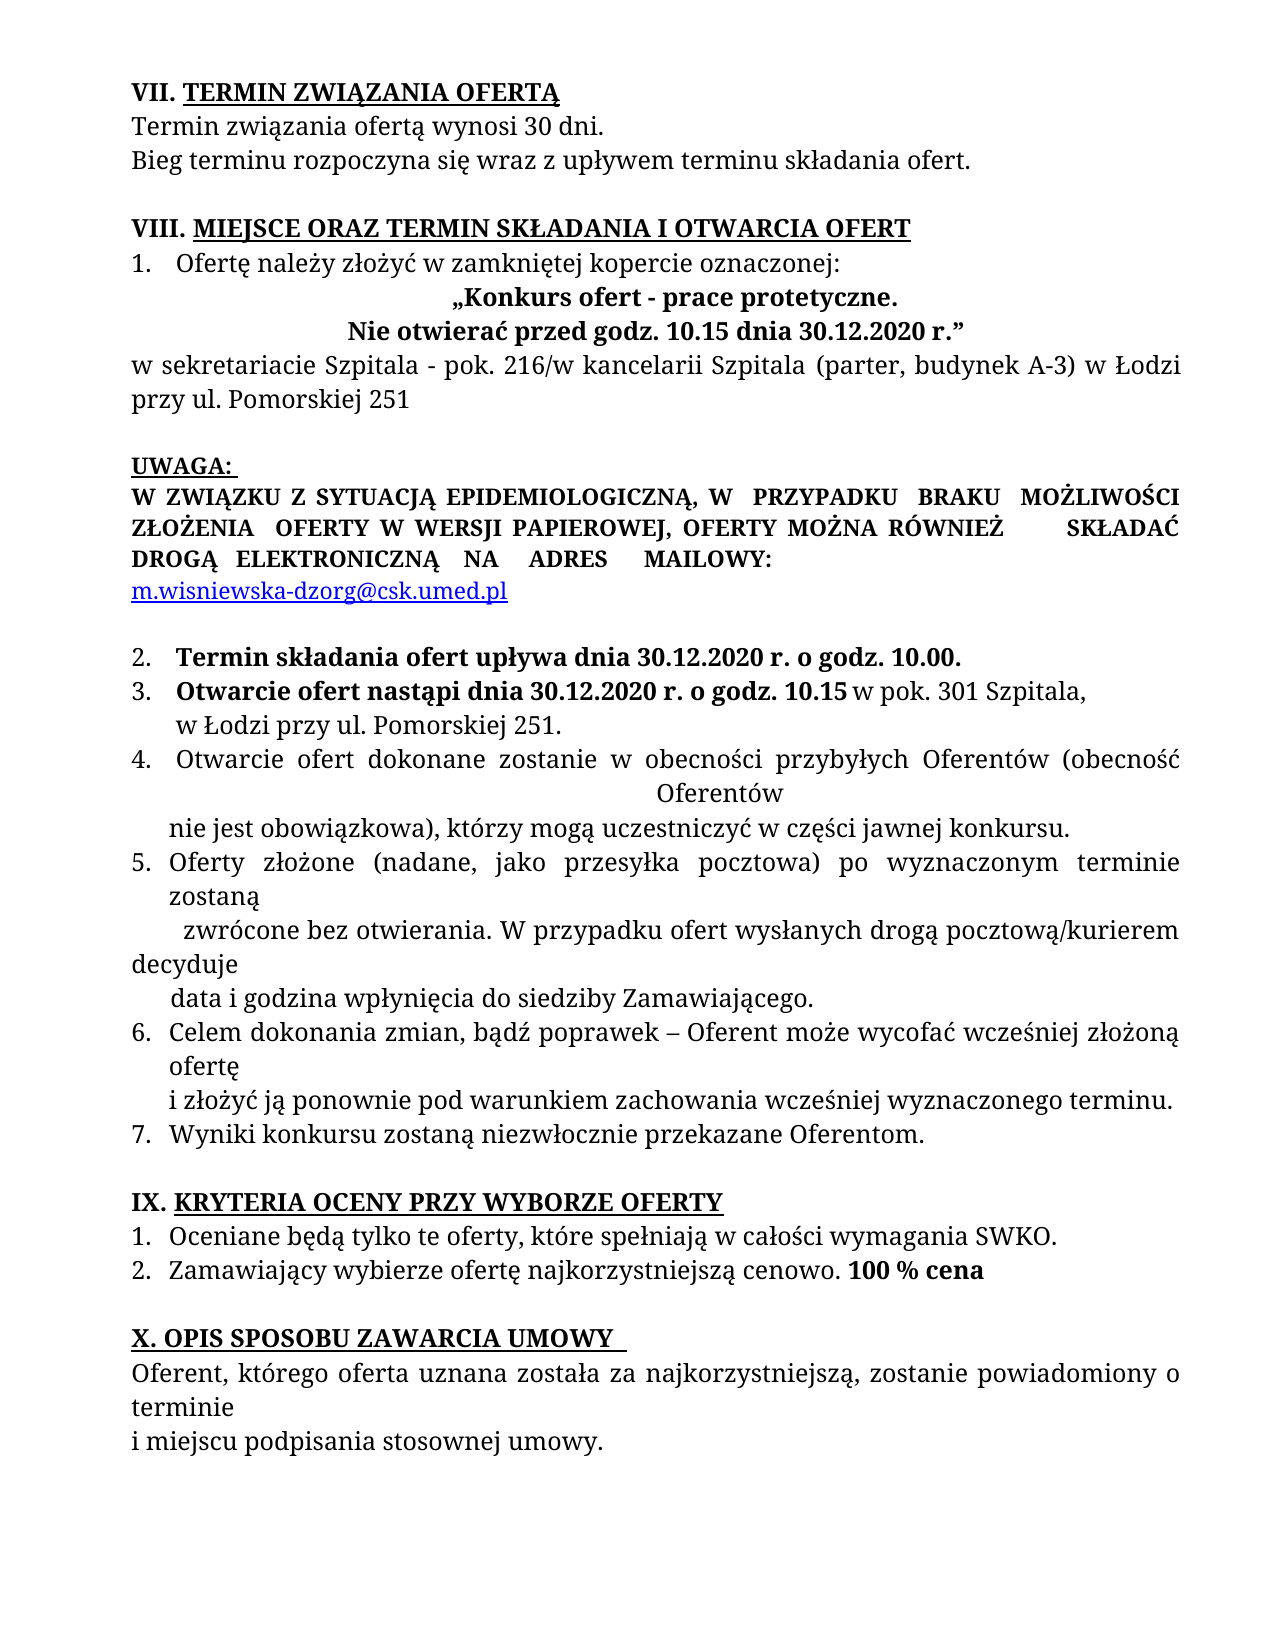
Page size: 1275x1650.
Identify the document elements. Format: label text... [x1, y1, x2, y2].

list Wyniki konkursu zostaną niezwłocznie przekazane Oferentom. [131, 1117, 1181, 1151]
text Bieg terminu rozpoczyna się wraz z upływem terminu składania ofert. [131, 143, 1181, 177]
list Zamawiający wybierze ofertę najkorzystniejszą cenowo. 100 % cena [131, 1253, 1181, 1287]
list Ofertę należy złożyć w zamkniętej kopercie oznaczonej: [131, 245, 1181, 279]
text X. OPIS SPOSOBU ZAWARCIA UMOWY [131, 1321, 1181, 1355]
text data i godzina wpłynięcia do siedziby Zamawiającego. [131, 981, 1181, 1014]
text Nie otwierać przed godz. 10.15 dnia 30.12.2020 r.” [131, 313, 1181, 347]
text nie jest obowiązkowa), którzy mogą uczestniczyć w części jawnej konkursu. [169, 810, 1181, 844]
text Termin związania ofertą wynosi 30 dni. [131, 109, 1181, 143]
list UWAGA: [131, 449, 1181, 481]
list Otwarcie ofert dokonane zostanie w obecności przybyłych Oferentów (obecność Oferentów [131, 742, 1181, 810]
text IX. KRYTERIA OCENY PRZY WYBORZE OFERTY [131, 1185, 1181, 1219]
list m.wisniewska-dzorg@csk.umed.pl [131, 574, 1181, 606]
list Celem dokonania zmian, bądź poprawek – Oferent może wycofać wcześniej złożoną ofertę i złożyć ją ponownie pod warunkiem zachowania wcześniej wyznaczonego terminu. [131, 1014, 1181, 1117]
list Oferty złożone (nadane, jako przesyłka pocztowa) po wyznaczonym terminie zostaną [131, 844, 1181, 912]
text w sekretariacie Szpitala - pok. 216/w kancelarii Szpitala (parter, budynek A-3) w Łodzi przy ul. Pomorskiej 251 [131, 347, 1181, 416]
list Oceniane będą tylko te oferty, które spełniają w całości wymagania SWKO. [131, 1219, 1181, 1253]
list W ZWIĄZKU Z SYTUACJĄ EPIDEMIOLOGICZNĄ, W PRZYPADKU BRAKU MOŻLIWOŚCI ZŁOŻENIA OFERTY W WERSJI PAPIEROWEJ, OFERTY MOŻNA RÓWNIEŻ SKŁADAĆ DROGĄ ELEKTRONICZNĄ NA ADRES MAILOWY: [131, 481, 1181, 574]
text zwrócone bez otwierania. W przypadku ofert wysłanych drogą pocztową/kurierem decyduje [131, 912, 1181, 981]
text VII. TERMIN ZWIĄZANIA OFERTĄ [131, 75, 1181, 109]
text VIII. MIEJSCE ORAZ TERMIN SKŁADANIA I OTWARCIA OFERT [131, 211, 1181, 245]
list Termin składania ofert upływa dnia 30.12.2020 r. o godz. 10.00. [131, 640, 1181, 674]
text Oferent, którego oferta uznana została za najkorzystniejszą, zostanie powiadomiony o terminie i miejscu podpisania stosownej umowy. [131, 1355, 1181, 1457]
text „Konkurs ofert - prace protetyczne. [169, 279, 1181, 313]
list Otwarcie ofert nastąpi dnia 30.12.2020 r. o godz. 10.15 w pok. 301 Szpitala, w Łodzi przy ul. Pomorskiej 251. [131, 674, 1181, 742]
